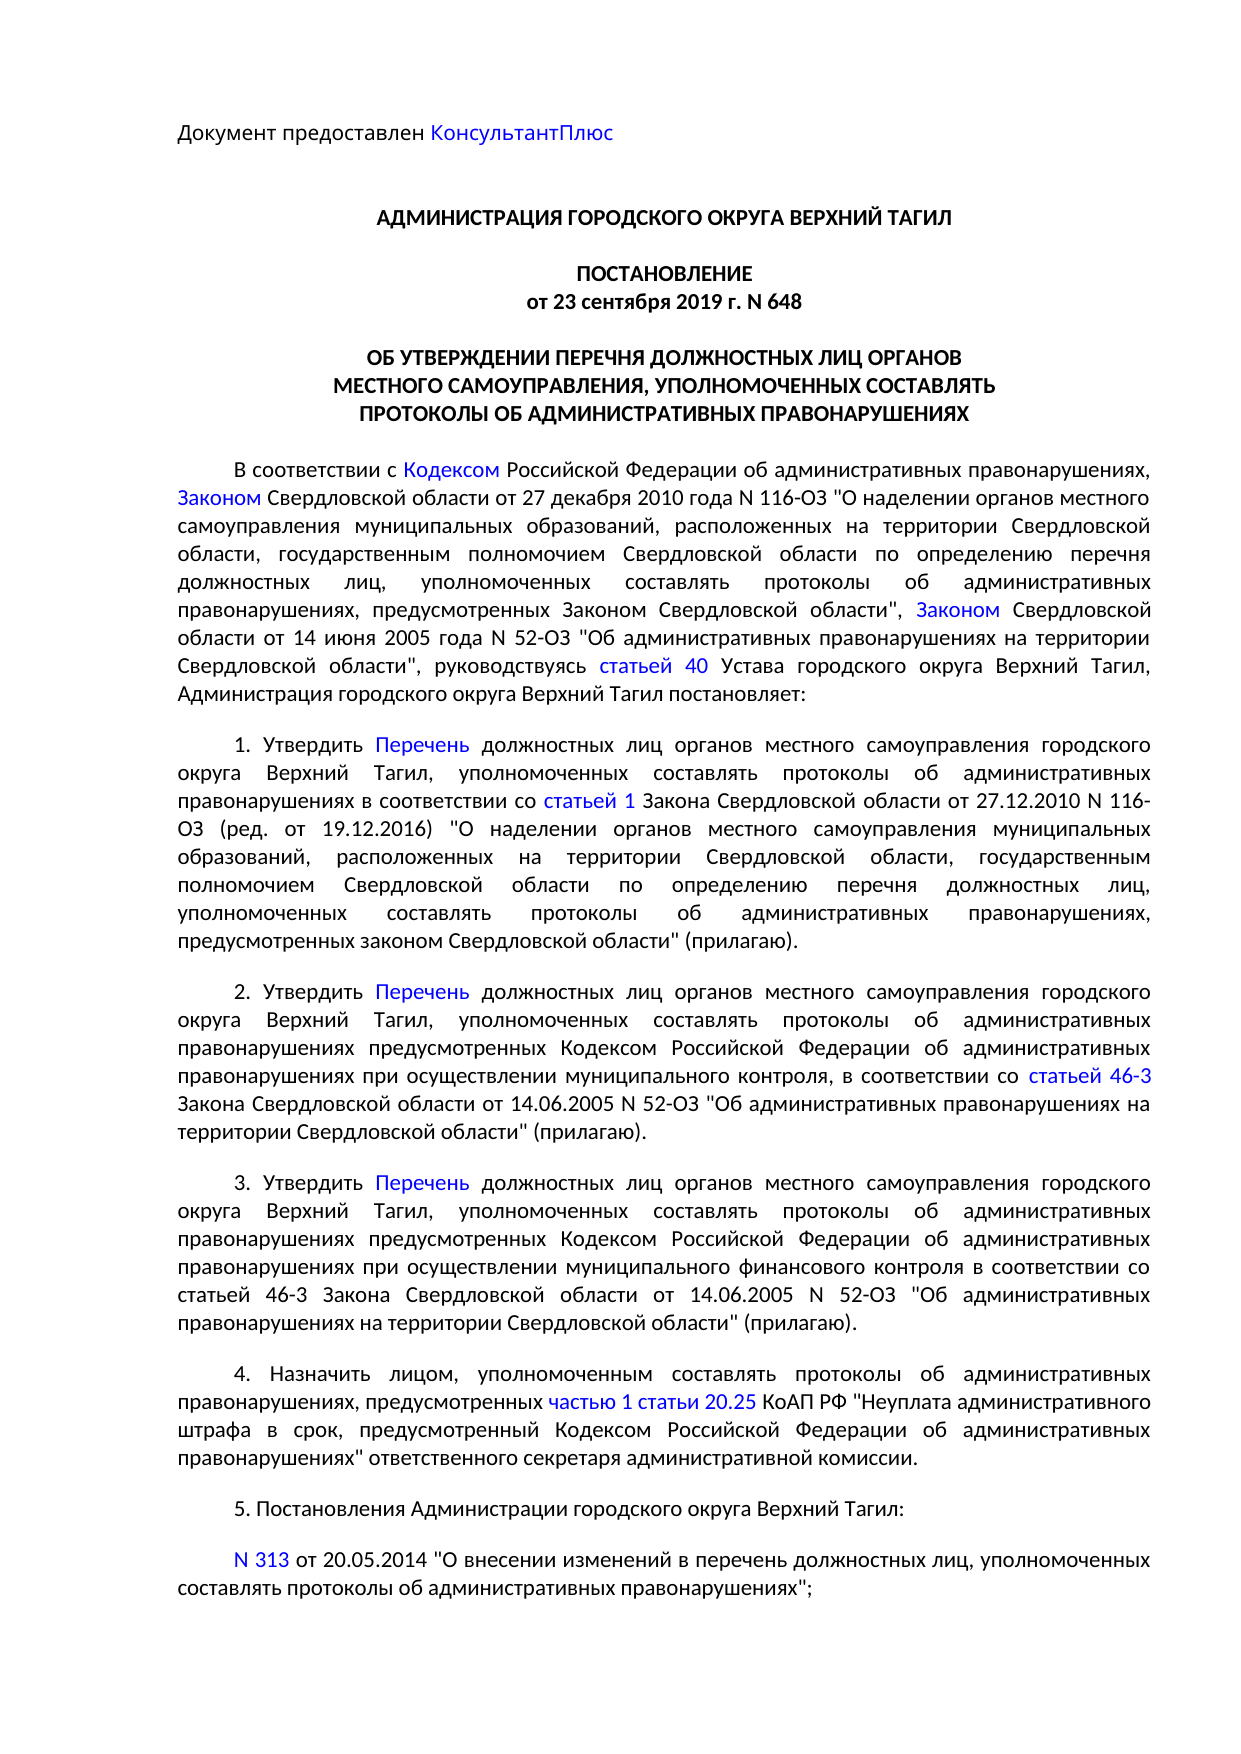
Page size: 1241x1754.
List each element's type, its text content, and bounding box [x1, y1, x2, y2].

text 2. Утвердить Перечень должностных лиц органов местного самоуправления городского округа Верхний Тагил, уполномоченных составлять протоколы об административных правонарушениях предусмотренных Кодексом Российской Федерации об административных правонарушениях при осуществлении муниципального контроля, в соответствии со статьей 46-3 Закона Свердловской области от 14.06.2005 N 52-ОЗ "Об административных правонарушениях на территории Свердловской области" (прилагаю). [177, 977, 1152, 1146]
title АДМИНИСТРАЦИЯ ГОРОДСКОГО ОКРУГА ВЕРХНИЙ ТАГИЛ [177, 203, 1152, 231]
title от 23 сентября 2019 г. N 648 [177, 287, 1152, 315]
title ПРОТОКОЛЫ ОБ АДМИНИСТРАТИВНЫХ ПРАВОНАРУШЕНИЯХ [177, 399, 1152, 427]
text N 313 от 20.05.2014 "О внесении изменений в перечень должностных лиц, уполномоченных составлять протоколы об административных правонарушениях"; [177, 1545, 1152, 1601]
title МЕСТНОГО САМОУПРАВЛЕНИЯ, УПОЛНОМОЧЕННЫХ СОСТАВЛЯТЬ [177, 371, 1152, 399]
text В соответствии с Кодексом Российской Федерации об административных правонарушениях, Законом Свердловской области от 27 декабря 2010 года N 116-ОЗ "О наделении органов местного самоуправления муниципальных образований, расположенных на территории Свердловской области, государственным полномочием Свердловской области по определению перечня должностных лиц, уполномоченных составлять протоколы об административных правонарушениях, предусмотренных Законом Свердловской области", Законом Свердловской области от 14 июня 2005 года N 52-ОЗ "Об административных правонарушениях на территории Свердловской области", руководствуясь статьей 40 Устава городского округа Верхний Тагил, Администрация городского округа Верхний Тагил постановляет: [177, 455, 1152, 707]
text 3. Утвердить Перечень должностных лиц органов местного самоуправления городского округа Верхний Тагил, уполномоченных составлять протоколы об административных правонарушениях предусмотренных Кодексом Российской Федерации об административных правонарушениях при осуществлении муниципального финансового контроля в соответствии со статьей 46-3 Закона Свердловской области от 14.06.2005 N 52-ОЗ "Об административных правонарушениях на территории Свердловской области" (прилагаю). [177, 1168, 1152, 1337]
title Документ предоставлен КонсультантПлюс [177, 118, 1152, 175]
text 1. Утвердить Перечень должностных лиц органов местного самоуправления городского округа Верхний Тагил, уполномоченных составлять протоколы об административных правонарушениях в соответствии со статьей 1 Закона Свердловской области от 27.12.2010 N 116-ОЗ (ред. от 19.12.2016) "О наделении органов местного самоуправления муниципальных образований, расположенных на территории Свердловской области, государственным полномочием Свердловской области по определению перечня должностных лиц, уполномоченных составлять протоколы об административных правонарушениях, предусмотренных законом Свердловской области" (прилагаю). [177, 730, 1152, 954]
text 4. Назначить лицом, уполномоченным составлять протоколы об административных правонарушениях, предусмотренных частью 1 статьи 20.25 КоАП РФ "Неуплата административного штрафа в срок, предусмотренный Кодексом Российской Федерации об административных правонарушениях" ответственного секретаря административной комиссии. [177, 1359, 1152, 1472]
title ОБ УТВЕРЖДЕНИИ ПЕРЕЧНЯ ДОЛЖНОСТНЫХ ЛИЦ ОРГАНОВ [177, 343, 1152, 371]
title ПОСТАНОВЛЕНИЕ [177, 259, 1152, 287]
text 5. Постановления Администрации городского округа Верхний Тагил: [177, 1494, 1152, 1522]
